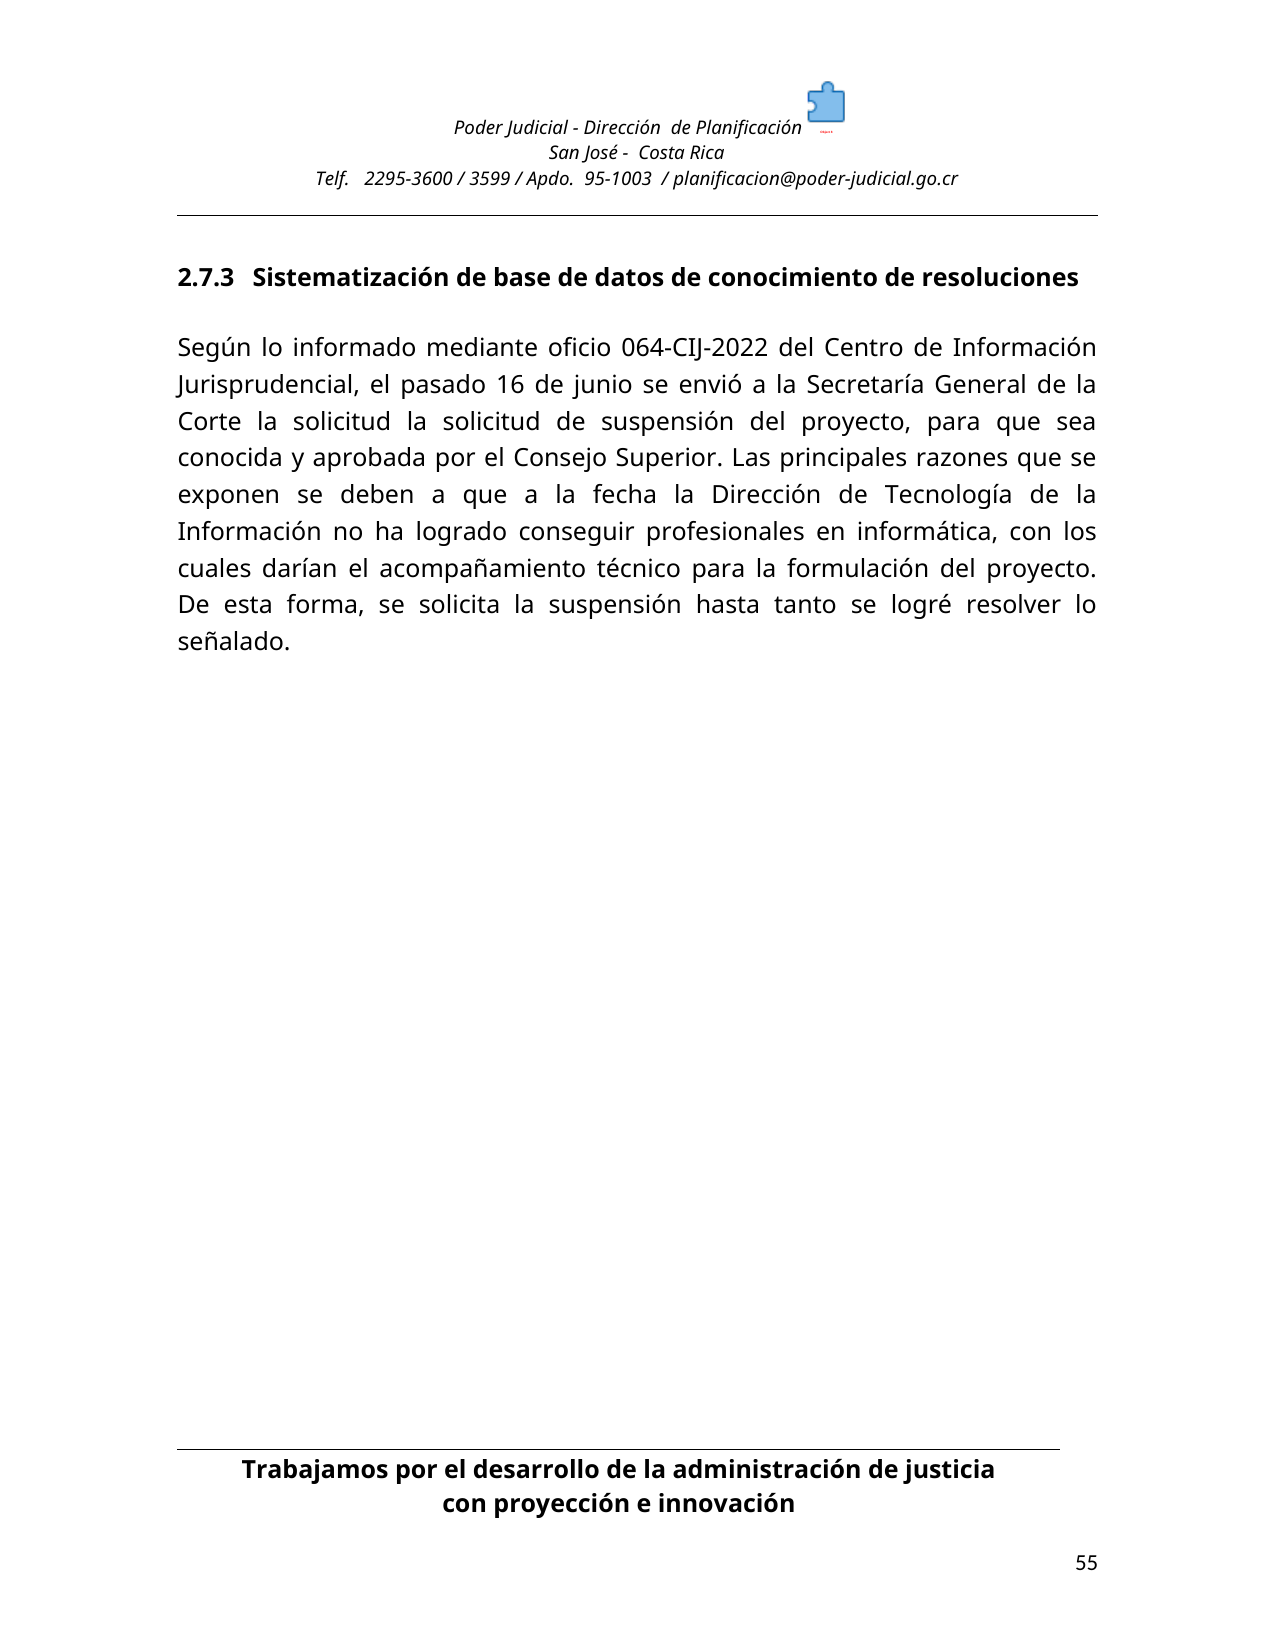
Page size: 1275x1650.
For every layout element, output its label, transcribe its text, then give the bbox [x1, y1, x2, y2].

text Según lo informado mediante oficio 064-CIJ-2022 del Centro de Información Jurisprudencial, el pasado 16 de junio se envió a la Secretaría General de la Corte la solicitud la solicitud de suspensión del proyecto, para que sea conocida y aprobada por el Consejo Superior. Las principales razones que se exponen se deben a que a la fecha la Dirección de Tecnología de la Información no ha logrado conseguir profesionales en informática, con los cuales darían el acompañamiento técnico para la formulación del proyecto. De esta forma, se solicita la suspensión hasta tanto se logré resolver lo señalado. [177, 330, 1098, 658]
subtitle Sistematización de base de datos de conocimiento de resoluciones [177, 259, 1098, 293]
